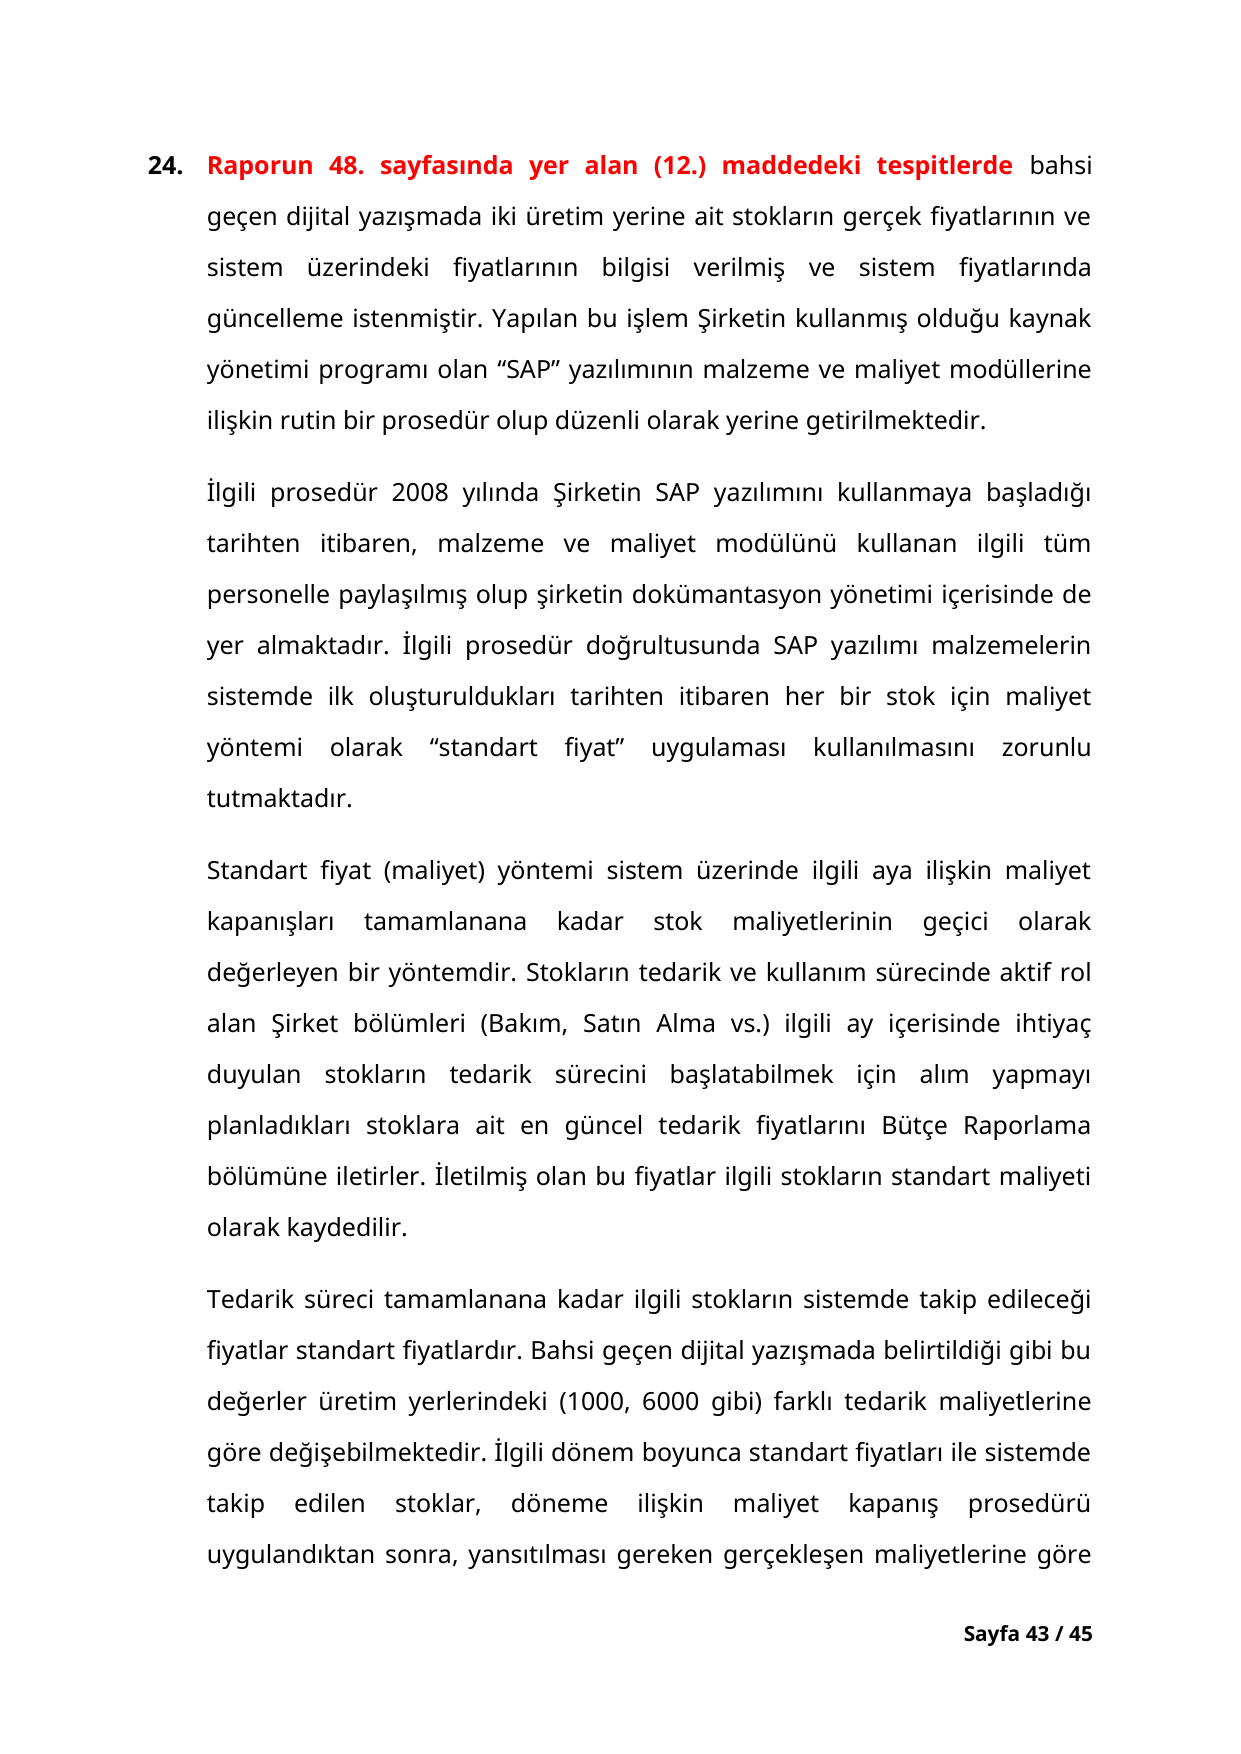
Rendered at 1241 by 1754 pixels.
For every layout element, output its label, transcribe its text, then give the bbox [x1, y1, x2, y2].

text 24. Raporun 48. sayfasında yer alan (12.) maddedeki tespitlerde bahsi geçen dijital yazışmada iki üretim yerine ait stokların gerçek fiyatlarının ve sistem üzerindeki fiyatlarının bilgisi verilmiş ve sistem fiyatlarında güncelleme istenmiştir. Yapılan bu işlem Şirketin kullanmış olduğu kaynak yönetimi programı olan “SAP” yazılımının malzeme ve maliyet modüllerine ilişkin rutin bir prosedür olup düzenli olarak yerine getirilmektedir. [148, 148, 1093, 437]
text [148, 1282, 1093, 1571]
text Standart fiyat (maliyet) yöntemi sistem üzerinde ilgili aya ilişkin maliyet kapanışları tamamlanana kadar stok maliyetlerinin geçici olarak değerleyen bir yöntemdir. Stokların tedarik ve kullanım sürecinde aktif rol alan Şirket bölümleri (Bakım, Satın Alma vs.) ilgili ay içerisinde ihtiyaç duyulan stokların tedarik sürecini başlatabilmek için alım yapmayı planladıkları stoklara ait en güncel tedarik fiyatlarını Bütçe Raporlama bölümüne iletirler. İletilmiş olan bu fiyatlar ilgili stokların standart maliyeti olarak kaydedilir. [148, 853, 1093, 1244]
text İlgili prosedür 2008 yılında Şirketin SAP yazılımını kullanmaya başladığı tarihten itibaren, malzeme ve maliyet modülünü kullanan ilgili tüm personelle paylaşılmış olup şirketin dokümantasyon yönetimi içerisinde de yer almaktadır. İlgili prosedür doğrultusunda SAP yazılımı malzemelerin sistemde ilk oluşturuldukları tarihten itibaren her bir stok için maliyet yöntemi olarak “standart fiyat” uygulaması kullanılmasını zorunlu tutmaktadır. [148, 475, 1093, 815]
